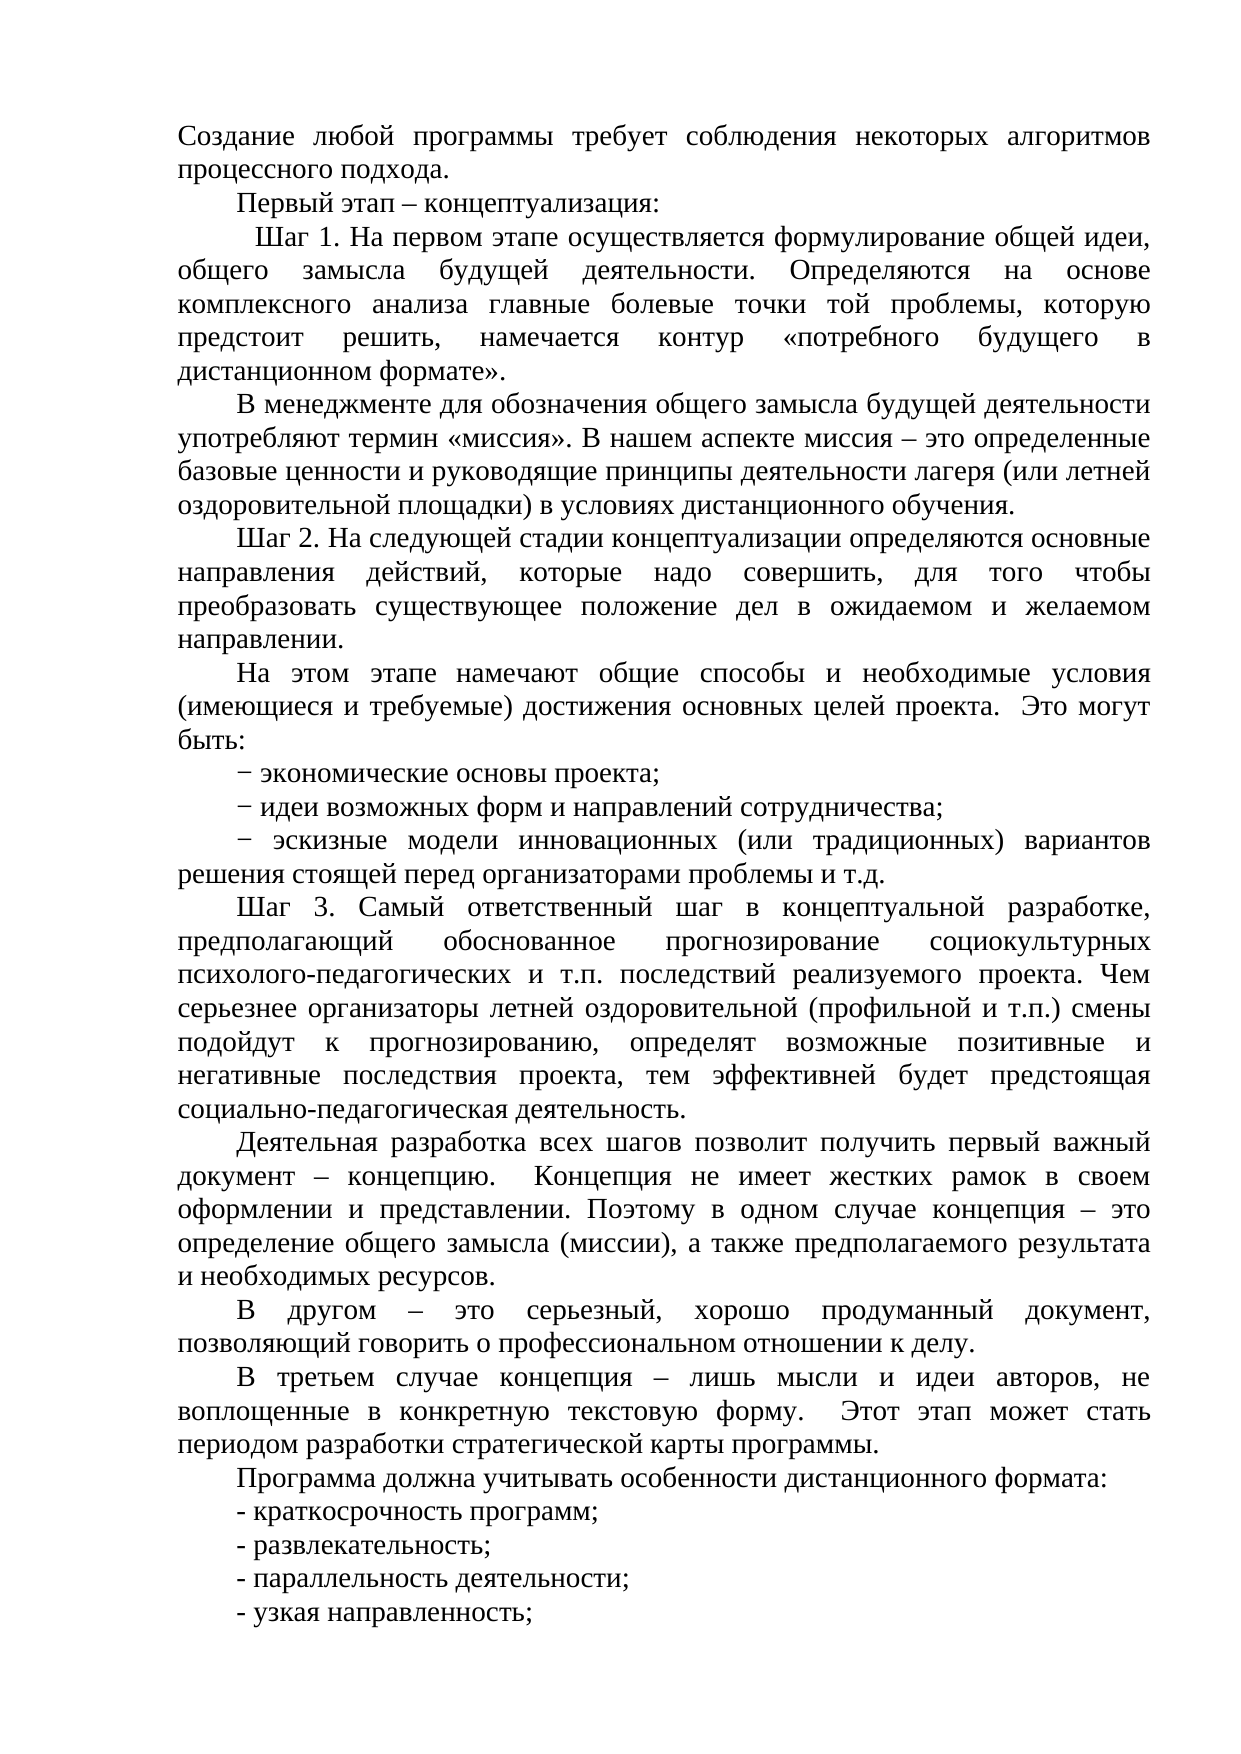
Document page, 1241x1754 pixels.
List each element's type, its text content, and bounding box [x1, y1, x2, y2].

text Деятельная разработка всех шагов позволит получить первый важный документ – концепцию. Концепция не имеет жестких рамок в своем оформлении и представлении. Поэтому в одном случае концепция – это определение общего замысла (миссии), а также предполагаемого результата и необходимых ресурсов. [177, 1124, 1152, 1292]
text В менеджменте для обозначения общего замысла будущей деятельности употребляют термин «миссия». В нашем аспекте миссия – это определенные базовые ценности и руководящие принципы деятельности лагеря (или летней оздоровительной площадки) в условиях дистанционного обучения. [177, 386, 1152, 521]
text - краткосрочность программ; [177, 1493, 1152, 1527]
text - узкая направленность; [177, 1594, 1152, 1627]
text На этом этапе намечают общие способы и необходимые условия (имеющиеся и требуемые) достижения основных целей проекта. Это могут быть: [177, 655, 1152, 755]
text − эскизные модели инновационных (или традиционных) вариантов решения стоящей перед организаторами проблемы и т.д. [177, 822, 1152, 889]
text Шаг 2. На следующей стадии концептуализации определяются основные направления действий, которые надо совершить, для того чтобы преобразовать существующее положение дел в ожидаемом и желаемом направлении. [177, 521, 1152, 655]
text Программа должна учитывать особенности дистанционного формата: [177, 1460, 1152, 1493]
text В третьем случае концепция – лишь мысли и идеи авторов, не воплощенные в конкретную текстовую форму. Этот этап может стать периодом разработки стратегической карты программы. [177, 1359, 1152, 1460]
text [177, 118, 1152, 185]
text Шаг 3. Самый ответственный шаг в концептуальной разработке, предполагающий обоснованное прогнозирование социокультурных психолого-педагогических и т.п. последствий реализуемого проекта. Чем серьезнее организаторы летней оздоровительной (профильной и т.п.) смены подойдут к прогнозированию, определят возможные позитивные и негативные последствия проекта, тем эффективней будет предстоящая социально-педагогическая деятельность. [177, 889, 1152, 1124]
text - параллельность деятельности; [177, 1560, 1152, 1594]
text Первый этап – концептуализация: [177, 185, 1152, 219]
text − идеи возможных форм и направлений сотрудничества; [177, 789, 1152, 822]
text Шаг 1. На первом этапе осуществляется формулирование общей идеи, общего замысла будущей деятельности. Определяются на основе комплексного анализа главные болевые точки той проблемы, которую предстоит решить, намечается контур «потребного будущего в дистанционном формате». [177, 219, 1152, 386]
text В другом – это серьезный, хорошо продуманный документ, позволяющий говорить о профессиональном отношении к делу. [177, 1292, 1152, 1359]
text - развлекательность; [177, 1527, 1152, 1560]
text − экономические основы проекта; [177, 755, 1152, 789]
